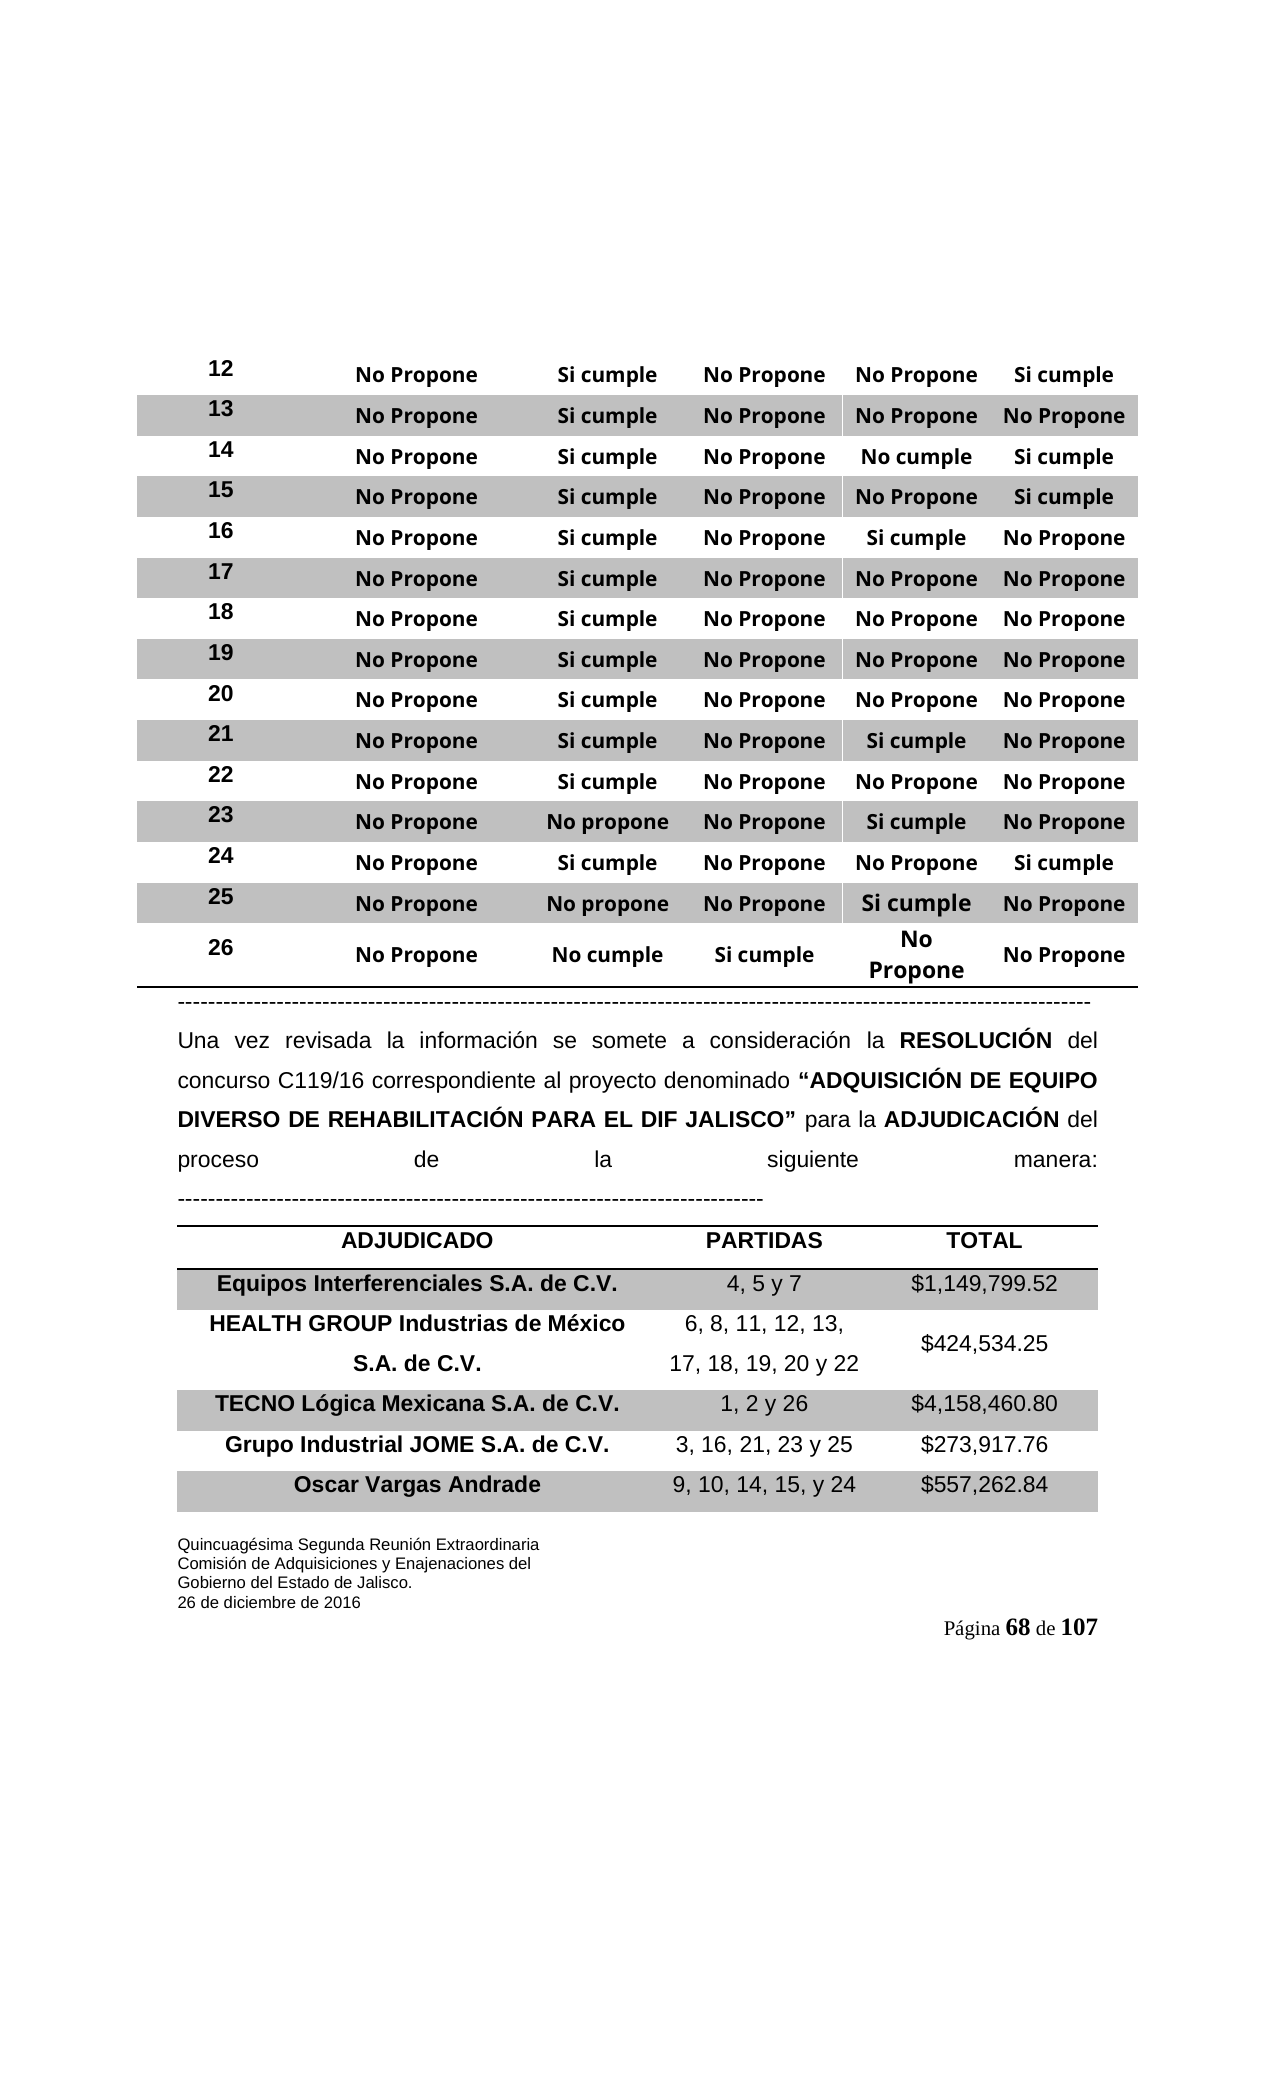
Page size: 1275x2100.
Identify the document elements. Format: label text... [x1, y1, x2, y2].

table_cell 1, 2 y 26 [657, 1390, 871, 1431]
table_cell No Propone [990, 639, 1138, 679]
table_cell No Propone [686, 598, 842, 639]
table_cell Si cumple [529, 558, 686, 598]
table_cell Si cumple [843, 883, 990, 923]
table_cell 23 [137, 801, 304, 842]
table_cell No Propone [304, 801, 529, 842]
table_cell Si cumple [529, 761, 686, 801]
table_cell Si cumple [843, 801, 990, 842]
table_cell No Propone [686, 558, 842, 598]
table_cell Si cumple [529, 639, 686, 679]
table_cell 22 [137, 761, 304, 801]
table_cell Si cumple [529, 395, 686, 436]
table_cell No Propone [686, 801, 842, 842]
table_cell No Propone [843, 598, 990, 639]
table_cell No Propone [990, 923, 1138, 986]
table_cell No Propone [304, 476, 529, 517]
table_cell No Propone [304, 720, 529, 761]
table_cell No cumple [529, 923, 686, 986]
table_cell No Propone [304, 355, 529, 395]
table_cell 4, 5 y 7 [657, 1270, 871, 1310]
table_cell $424,534.25 [871, 1310, 1098, 1390]
table_cell HEALTH GROUP Industrias de México S.A. de C.V. [177, 1310, 657, 1390]
table_cell Si cumple [843, 517, 990, 558]
table_cell 19 [137, 639, 304, 679]
table_cell 24 [137, 842, 304, 883]
table_cell Si cumple [529, 476, 686, 517]
table_cell 16 [137, 517, 304, 558]
table_header ADJUDICADO [177, 1227, 657, 1267]
table_cell Si cumple [990, 476, 1138, 517]
table_cell No cumple [843, 436, 990, 476]
table_cell 13 [137, 395, 304, 436]
table_header PARTIDAS [657, 1227, 871, 1267]
table_cell No Propone [686, 517, 842, 558]
table_cell No Propone [304, 598, 529, 639]
table_cell Grupo Industrial JOME S.A. de C.V. [177, 1431, 657, 1471]
table_cell No Propone [686, 680, 842, 720]
table_cell No Propone [990, 720, 1138, 761]
table_cell No Propone [843, 639, 990, 679]
table_cell Si cumple [529, 355, 686, 395]
table_cell Si cumple [686, 923, 842, 986]
table_cell No Propone [990, 680, 1138, 720]
table_cell No Propone [843, 842, 990, 883]
table_cell No Propone [990, 395, 1138, 436]
table_cell 12 [137, 355, 304, 395]
table_cell No Propone [990, 517, 1138, 558]
table_cell Si cumple [529, 598, 686, 639]
table_cell No Propone [304, 680, 529, 720]
table_cell Si cumple [990, 436, 1138, 476]
table_cell No Propone [990, 598, 1138, 639]
table_cell Si cumple [990, 355, 1138, 395]
table_cell 6, 8, 11, 12, 13, 17, 18, 19, 20 y 22 [657, 1310, 871, 1390]
table_cell No propone [529, 801, 686, 842]
table_cell No Propone [304, 436, 529, 476]
table_cell Si cumple [529, 436, 686, 476]
text Una vez revisada la información se somete a consideración la RESOLUCIÓN del concurso C119/16 correspondiente al proyecto denominado “ADQUISICIÓN DE EQUIPO DIVERSO DE REHABILITACIÓN PARA EL DIF JALISCO” para la ADJUDICACIÓN del proceso de la siguiente manera: ----------------------------------------------------------------------------- [177, 1027, 1098, 1212]
table_cell No propone [529, 883, 686, 923]
table_cell No Propone [843, 761, 990, 801]
table_cell No Propone [686, 842, 842, 883]
table_cell 14 [137, 436, 304, 476]
table_cell No Propone [843, 558, 990, 598]
table_header TOTAL [871, 1227, 1098, 1267]
table_cell No Propone [304, 395, 529, 436]
table_cell Si cumple [843, 720, 990, 761]
table_cell $273,917.76 [871, 1431, 1098, 1471]
table_cell Equipos Interferenciales S.A. de C.V. [177, 1270, 657, 1310]
table_cell $4,158,460.80 [871, 1390, 1098, 1431]
table_cell No Propone [990, 883, 1138, 923]
table_cell No Propone [304, 639, 529, 679]
table_cell 25 [137, 883, 304, 923]
table_cell No Propone [304, 517, 529, 558]
table_cell No Propone [686, 436, 842, 476]
table_cell No Propone [304, 842, 529, 883]
table_cell No Propone [990, 801, 1138, 842]
table_cell No Propone [304, 761, 529, 801]
table_cell No Propone [990, 558, 1138, 598]
table_cell Oscar Vargas Andrade [177, 1471, 657, 1512]
table_cell No Propone [843, 355, 990, 395]
table_cell 20 [137, 680, 304, 720]
table_cell Si cumple [990, 842, 1138, 883]
table_cell Si cumple [529, 842, 686, 883]
table_cell $1,149,799.52 [871, 1270, 1098, 1310]
table_cell No Propone [304, 558, 529, 598]
table_cell TECNO Lógica Mexicana S.A. de C.V. [177, 1390, 657, 1431]
table_cell 17 [137, 558, 304, 598]
table_cell No Propone [686, 639, 842, 679]
table_cell No Propone [686, 761, 842, 801]
table_cell 26 [137, 923, 304, 986]
table_cell No Propone [843, 395, 990, 436]
table_cell No Propone [843, 476, 990, 517]
table_cell Si cumple [529, 517, 686, 558]
table_cell 3, 16, 21, 23 y 25 [657, 1431, 871, 1471]
text ------------------------------------------------------------------------------------------------------------------------ [177, 988, 1098, 1014]
table_cell Si cumple [529, 720, 686, 761]
table_cell No Propone [686, 395, 842, 436]
table_cell No Propone [843, 680, 990, 720]
table_cell 18 [137, 598, 304, 639]
table_cell No Propone [686, 355, 842, 395]
table_cell No Propone [843, 923, 990, 986]
table_cell No Propone [686, 476, 842, 517]
table_cell 21 [137, 720, 304, 761]
table_cell No Propone [686, 883, 842, 923]
table_cell No Propone [686, 720, 842, 761]
table_cell 15 [137, 476, 304, 517]
table_cell No Propone [304, 923, 529, 986]
table_cell Si cumple [529, 680, 686, 720]
table_cell No Propone [990, 761, 1138, 801]
table_cell No Propone [304, 883, 529, 923]
table_cell 9, 10, 14, 15, y 24 [657, 1471, 871, 1512]
table_cell $557,262.84 [871, 1471, 1098, 1512]
